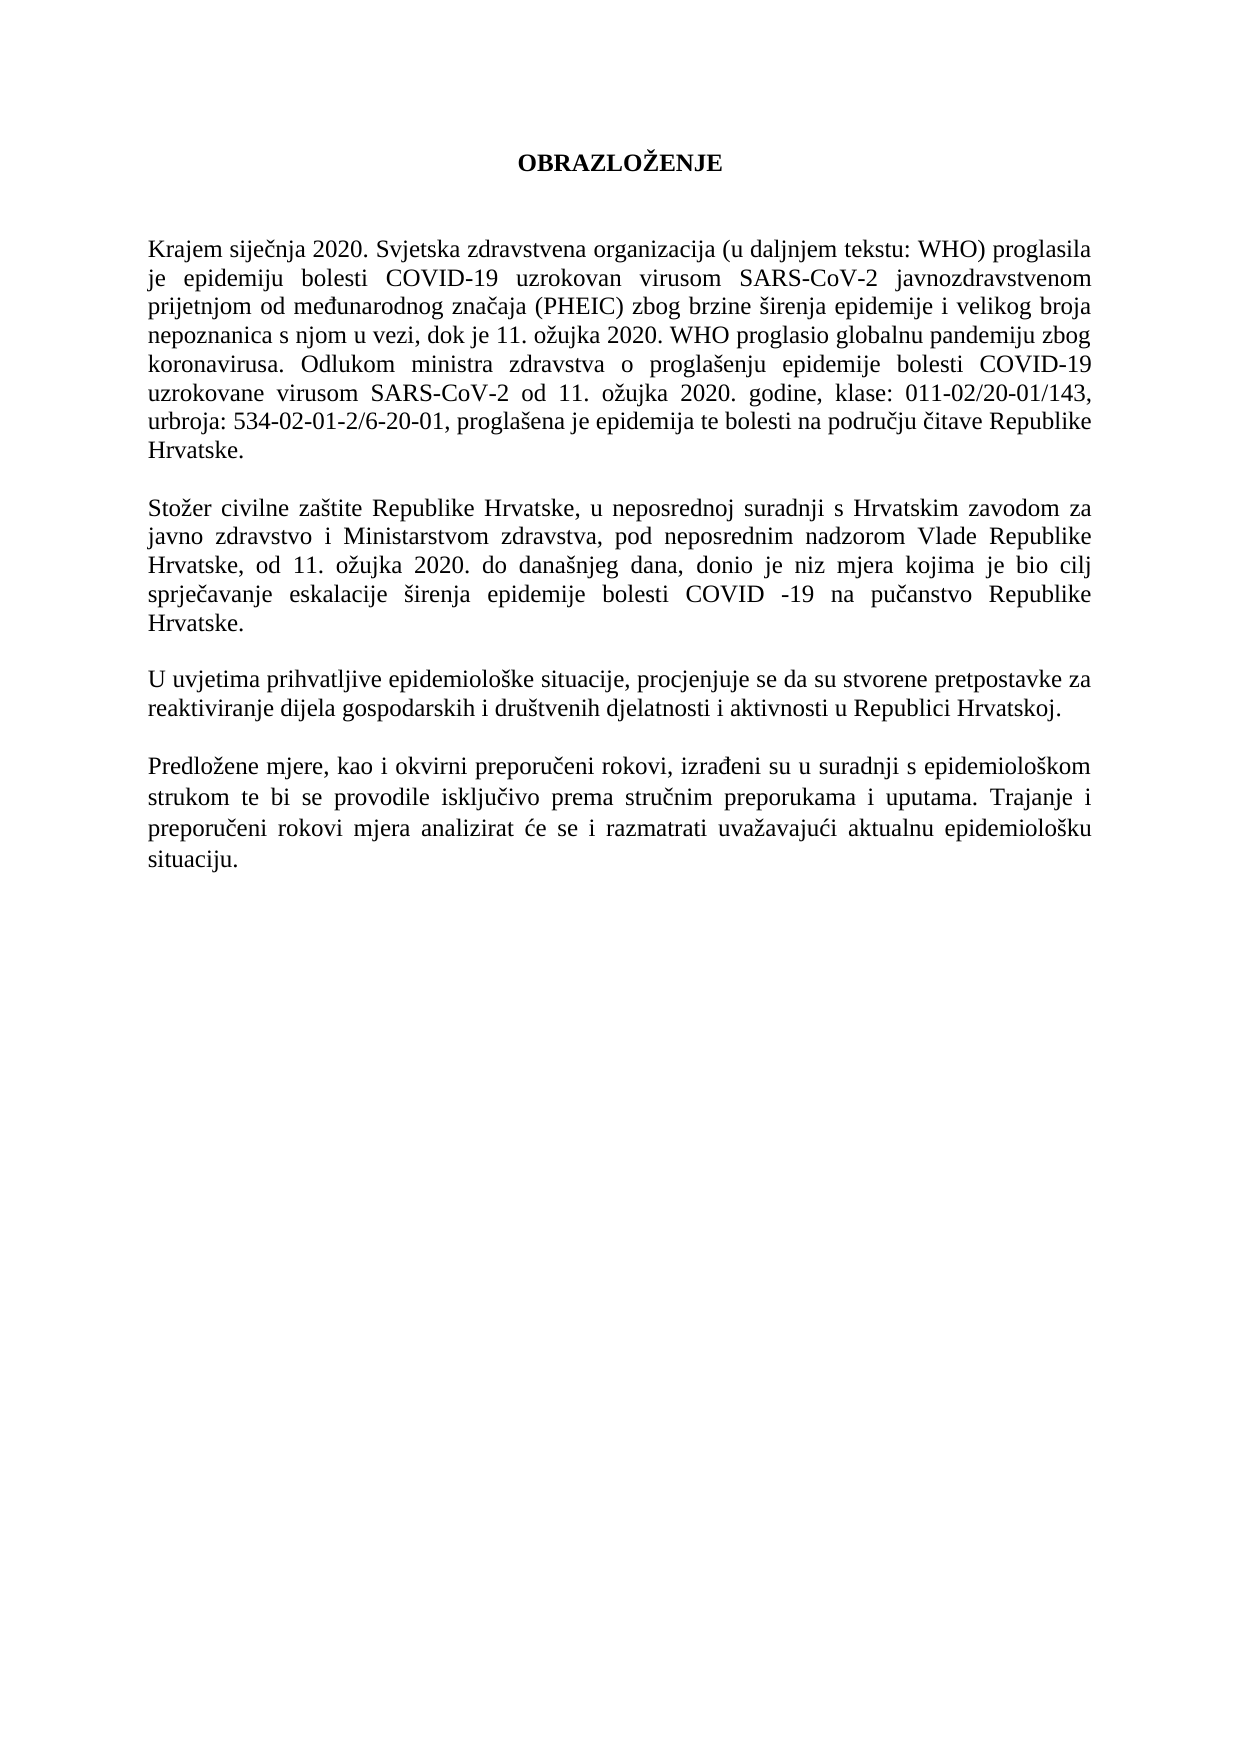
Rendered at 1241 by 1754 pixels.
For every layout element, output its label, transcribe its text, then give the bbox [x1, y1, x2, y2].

text Krajem siječnja 2020. Svjetska zdravstvena organizacija (u daljnjem tekstu: WHO) proglasila je epidemiju bolesti COVID-19 uzrokovan virusom SARS-CoV-2 javnozdravstvenom prijetnjom od međunarodnog značaja (PHEIC) zbog brzine širenja epidemije i velikog broja nepoznanica s njom u vezi, dok je 11. ožujka 2020. WHO proglasio globalnu pandemiju zbog koronavirusa. Odlukom ministra zdravstva o proglašenju epidemije bolesti COVID-19 uzrokovane virusom SARS-CoV-2 od 11. ožujka 2020. godine, klase: 011-02/20-01/143, urbroja: 534-02-01-2/6-20-01, proglašena je epidemija te bolesti na području čitave Republike Hrvatske. [148, 234, 1092, 464]
text OBRAZLOŽENJE [148, 148, 1092, 176]
text U uvjetima prihvatljive epidemiološke situacije, procjenjuje se da su stvorene pretpostavke za reaktiviranje dijela gospodarskih i društvenih djelatnosti i aktivnosti u Republici Hrvatskoj. [148, 664, 1092, 722]
text Stožer civilne zaštite Republike Hrvatske, u neposrednoj suradnji s Hrvatskim zavodom za javno zdravstvo i Ministarstvom zdravstva, pod neposrednim nadzorom Vlade Republike Hrvatske, od 11. ožujka 2020. do današnjeg dana, donio je niz mjera kojima je bio cilj sprječavanje eskalacije širenja epidemije bolesti COVID -19 na pučanstvo Republike Hrvatske. [148, 493, 1092, 636]
list Predložene mjere, kao i okvirni preporučeni rokovi, izrađeni su u suradnji s epidemiološkom strukom te bi se provodile isključivo prema stručnim preporukama i uputama. Trajanje i preporučeni rokovi mjera analizirat će se i razmatrati uvažavajući aktualnu epidemiološku situaciju. [148, 751, 1092, 873]
